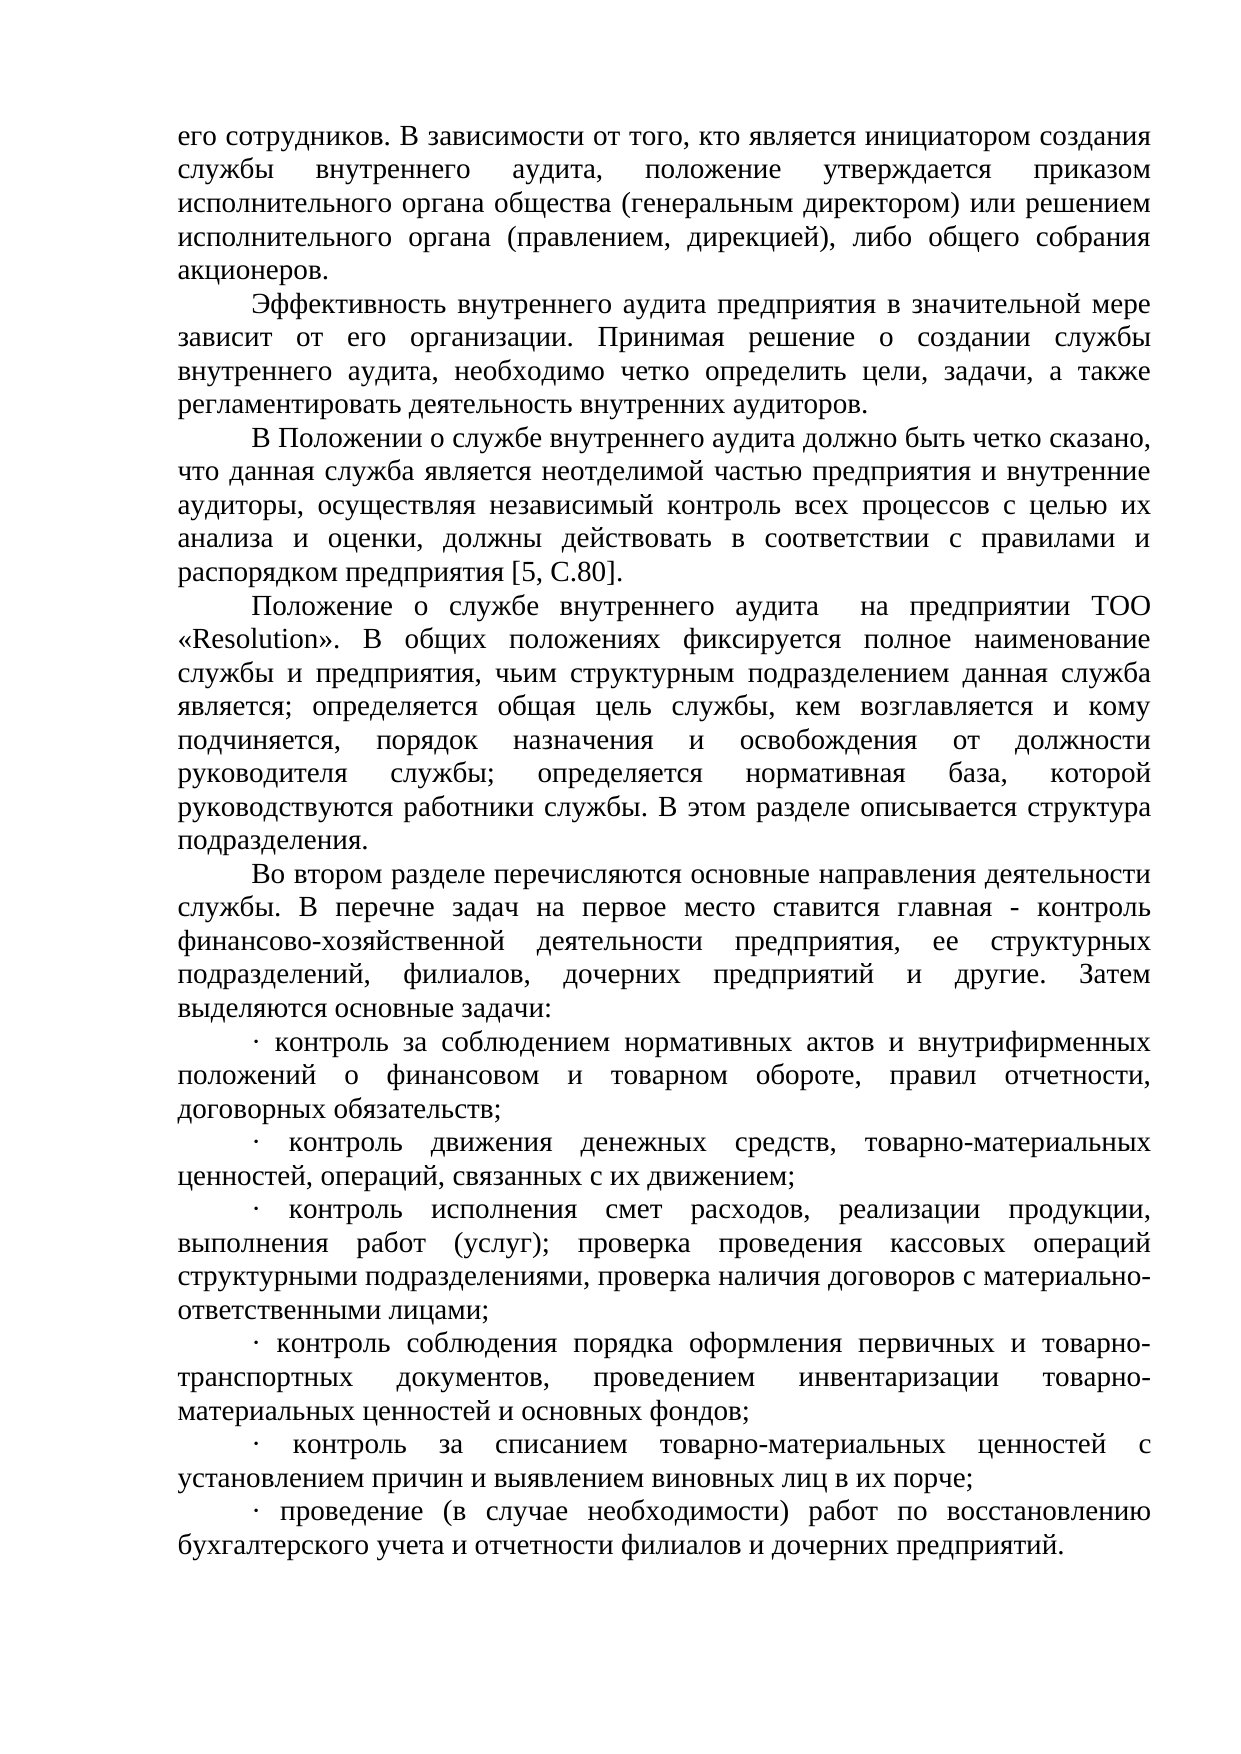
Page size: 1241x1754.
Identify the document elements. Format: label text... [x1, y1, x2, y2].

text · контроль за соблюдением нормативных актов и внутрифирменных положений о финансовом и товарном обороте, правил отчетности, договорных обязательств; [177, 1024, 1152, 1124]
text · контроль за списанием товарно-материальных ценностей с установлением причин и выявлением виновных лиц в их порче; [177, 1426, 1152, 1493]
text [177, 118, 1152, 286]
text · проведение (в случае необходимости) работ по восстановлению бухгалтерского учета и отчетности филиалов и дочерних предприятий. [177, 1493, 1152, 1560]
text В Положении о службе внутреннего аудита должно быть четко сказано, что данная служба является неотделимой частью предприятия и внутренние аудиторы, осуществляя независимый контроль всех процессов с целью их анализа и оценки, должны действовать в соответствии с правилами и распорядком предприятия [5, С.80]. [177, 420, 1152, 588]
text · контроль исполнения смет расходов, реализации продукции, выполнения работ (услуг); проверка проведения кассовых операций структурными подразделениями, проверка наличия договоров с материально-ответственными лицами; [177, 1191, 1152, 1326]
text Во втором разделе перечисляются основные направления деятельности службы. В перечне задач на первое место ставится главная - контроль финансово-хозяйственной деятельности предприятия, ее структурных подразделений, филиалов, дочерних предприятий и другие. Затем выделяются основные задачи: [177, 856, 1152, 1024]
text Эффективность внутреннего аудита предприятия в значительной мере зависит от его организации. Принимая решение о создании службы внутреннего аудита, необходимо четко определить цели, задачи, а также регламентировать деятельность внутренних аудиторов. [177, 286, 1152, 420]
text · контроль движения денежных средств, товарно-материальных ценностей, операций, связанных с их движением; [177, 1124, 1152, 1191]
text Положение о службе внутреннего аудита на предприятии ТОО «Resolution». В общих положениях фиксируется полное наименование службы и предприятия, чьим структурным подразделением данная служба является; определяется общая цель службы, кем возглавляется и кому подчиняется, порядок назначения и освобождения от должности руководителя службы; определяется нормативная база, которой руководствуются работники службы. В этом разделе описывается структура подразделения. [177, 588, 1152, 856]
text · контроль соблюдения порядка оформления первичных и товарно-транспортных документов, проведением инвентаризации товарно-материальных ценностей и основных фондов; [177, 1326, 1152, 1426]
